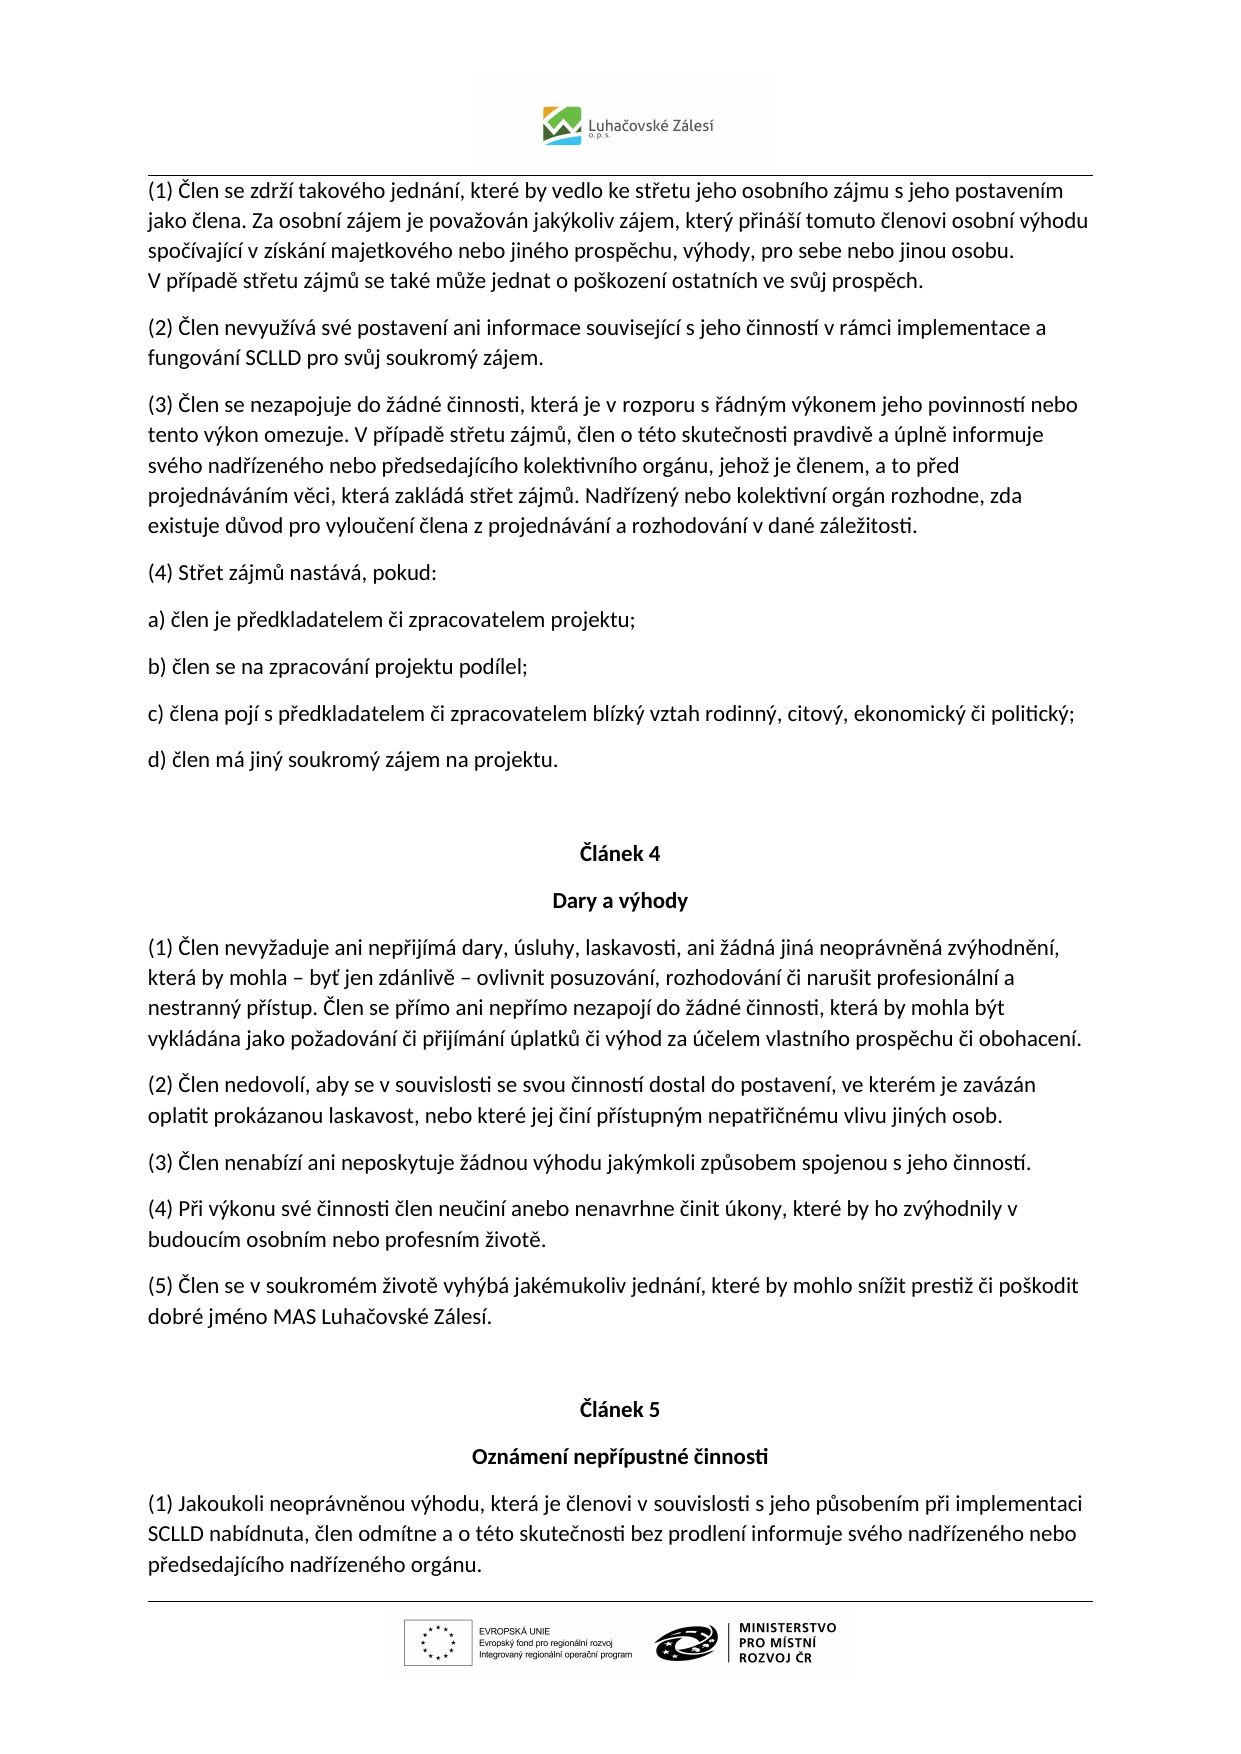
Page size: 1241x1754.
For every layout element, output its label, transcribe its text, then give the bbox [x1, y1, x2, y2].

text (1) Jakoukoli neoprávněnou výhodu, která je členovi v souvislosti s jeho působením při implementaci SCLLD nabídnuta, člen odmítne a o této skutečnosti bez prodlení informuje svého nadřízeného nebo předsedajícího nadřízeného orgánu. [148, 1489, 1093, 1578]
text Článek 5 [148, 1396, 1093, 1424]
text Oznámení nepřípustné činnosti [148, 1442, 1093, 1471]
text a) člen je předkladatelem či zpracovatelem projektu; [148, 605, 1093, 633]
text d) člen má jiný soukromý zájem na projektu. [148, 746, 1093, 774]
text (4) Při výkonu své činnosti člen neučiní anebo nenavrhne činit úkony, které by ho zvýhodnily v budoucím osobním nebo profesním životě. [148, 1194, 1093, 1253]
picture [389, 1604, 851, 1681]
text (2) Člen nevyužívá své postavení ani informace související s jeho činností v rámci implementace a fungování SCLLD pro svůj soukromý zájem. [148, 313, 1093, 372]
text Článek 4 [148, 839, 1093, 867]
text (4) Střet zájmů nastává, pokud: [148, 558, 1093, 586]
text c) člena pojí s předkladatelem či zpracovatelem blízký vztah rodinný, citový, ekonomický či politický; [148, 699, 1093, 727]
text (5) Člen se v soukromém životě vyhýbá jakémukoliv jednání, které by mohlo snížit prestiž či poškodit dobré jméno MAS Luhačovské Zálesí. [148, 1272, 1093, 1330]
text (3) Člen nenabízí ani neposkytuje žádnou výhodu jakýmkoli způsobem spojenou s jeho činností. [148, 1148, 1093, 1176]
text Dary a výhody [148, 886, 1093, 914]
text (3) Člen se nezapojuje do žádné činnosti, která je v rozporu s řádným výkonem jeho povinností nebo tento výkon omezuje. V případě střetu zájmů, člen o této skutečnosti pravdivě a úplně informuje svého nadřízeného nebo předsedajícího kolektivního orgánu, jehož je členem, a to před projednáváním věci, která zakládá střet zájmů. Nadřízený nebo kolektivní orgán rozhodne, zda existuje důvod pro vyloučení člena z projednávání a rozhodování v dané záležitosti. [148, 390, 1093, 539]
text (1) Člen nevyžaduje ani nepřijímá dary, úsluhy, laskavosti, ani žádná jiná neoprávněná zvýhodnění, která by mohla – byť jen zdánlivě – ovlivnit posuzování, rozhodování či narušit profesionální a nestranný přístup. Člen se přímo ani nepřímo nezapojí do žádné činnosti, která by mohla být vykládána jako požadování či přijímání úplatků či výhod za účelem vlastního prospěchu či obohacení. [148, 933, 1093, 1052]
text (1) Člen se zdrží takového jednání, které by vedlo ke střetu jeho osobního zájmu s jeho postavením jako člena. Za osobní zájem je považován jakýkoliv zájem, který přináší tomuto členovi osobní výhodu spočívající v získání majetkového nebo jiného prospěchu, výhody, pro sebe nebo jinou osobu. V případě střetu zájmů se také může jednat o poškození ostatních ve svůj prospěch. [148, 176, 1093, 294]
picture [470, 73, 770, 173]
text b) člen se na zpracování projektu podílel; [148, 652, 1093, 680]
text (2) Člen nedovolí, aby se v souvislosti se svou činností dostal do postavení, ve kterém je zavázán oplatit prokázanou laskavost, nebo které jej činí přístupným nepatřičnému vlivu jiných osob. [148, 1071, 1093, 1129]
